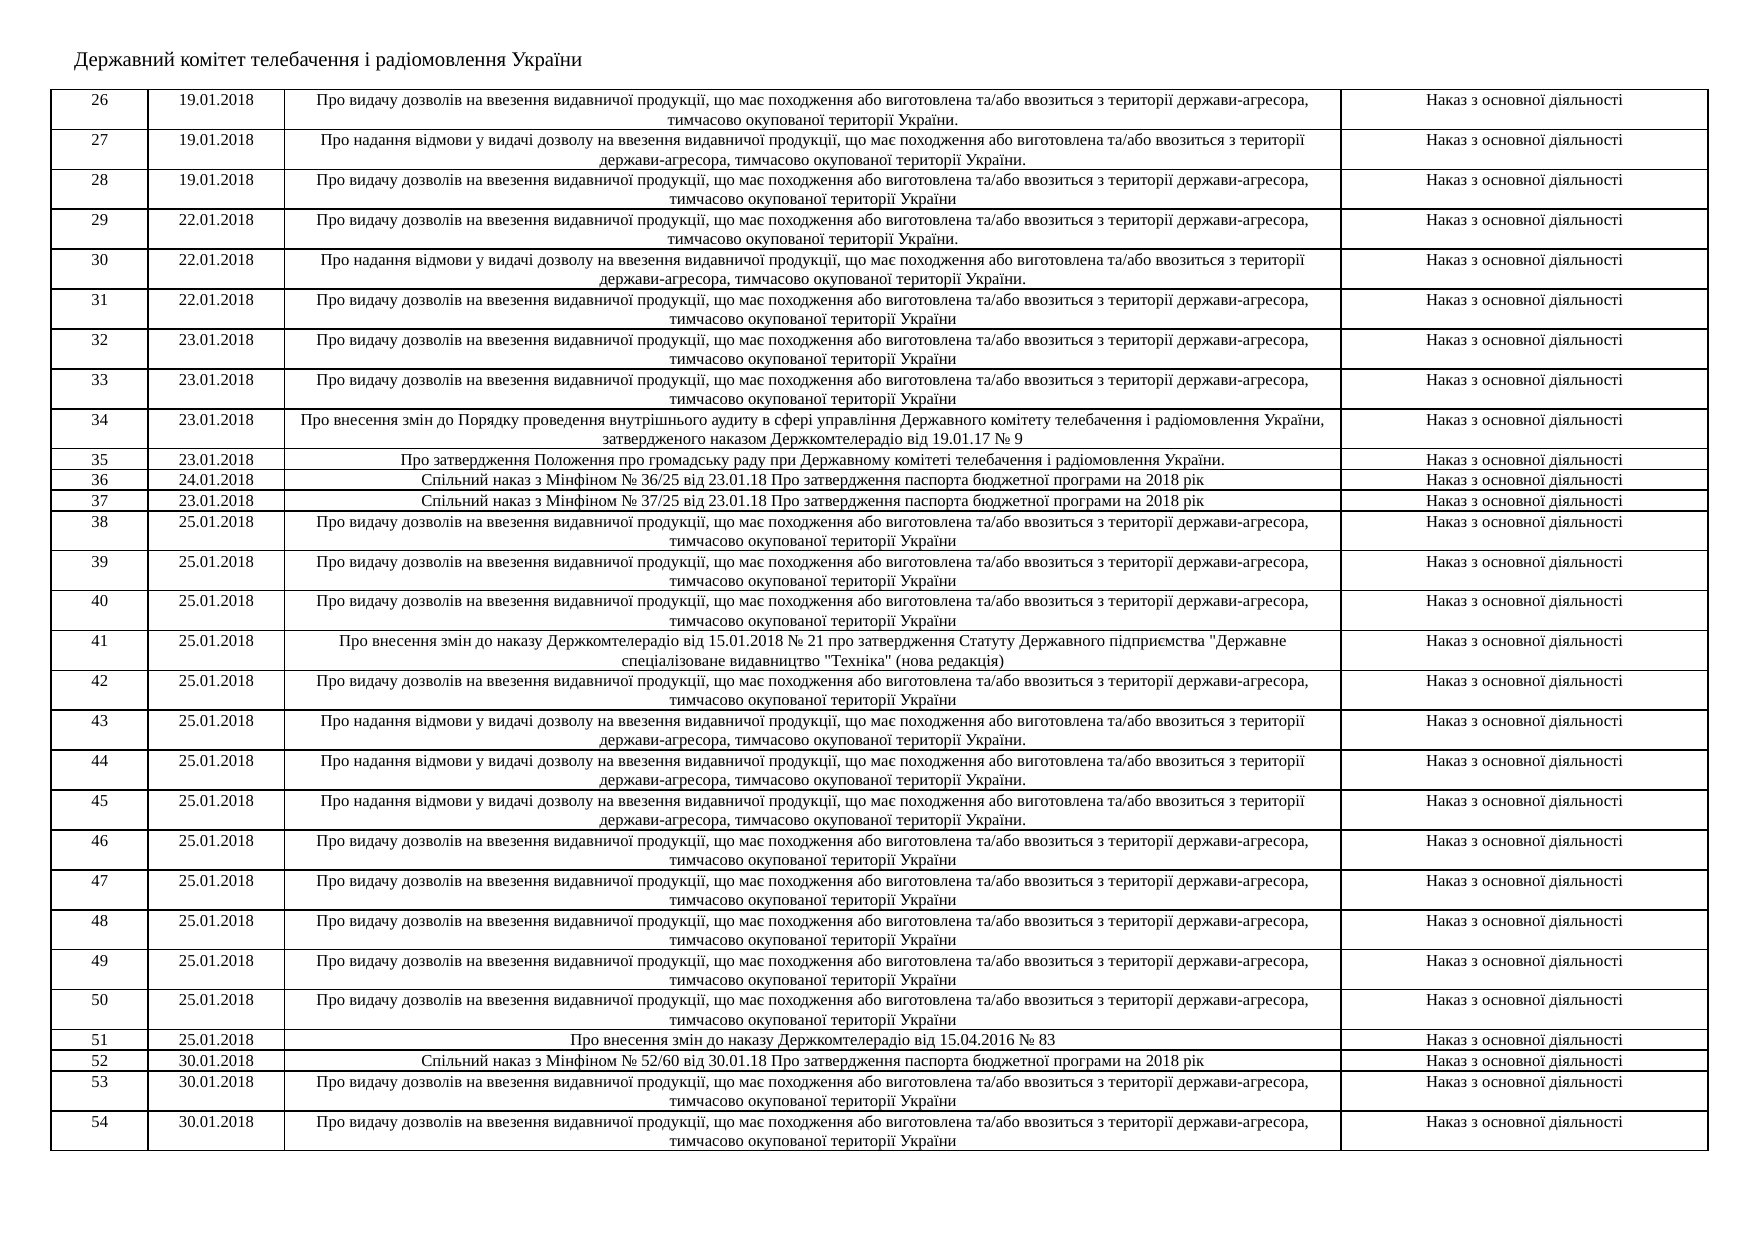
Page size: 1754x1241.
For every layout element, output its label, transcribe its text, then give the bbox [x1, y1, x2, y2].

table_cell Спільний наказ з Мінфіном № 52/60 від 30.01.18 Про затвердження паспорта бюджетної програми на 2018 рік [285, 1051, 1340, 1070]
table_cell 25.01.2018 [149, 791, 284, 829]
table_cell 25.01.2018 [149, 911, 284, 949]
table_cell Наказ з основної діяльності [1342, 370, 1707, 408]
table_cell Наказ з основної діяльності [1342, 950, 1707, 989]
table_cell 19.01.2018 [149, 170, 284, 208]
table_cell Наказ з основної діяльності [1342, 911, 1707, 949]
table_cell Про затвердження Положення про громадську раду при Державному комітеті телебачення і радіомовлення України. [285, 449, 1340, 468]
table_cell 25.01.2018 [149, 551, 284, 590]
table_cell 40 [52, 591, 147, 629]
table_cell 33 [52, 370, 147, 408]
table_cell 51 [52, 1030, 147, 1049]
table_cell Про видачу дозволів на ввезення видавничої продукції, що має походження або виготовлена та/або ввозиться з території держави-агресора, тимчасово окупованої території України. [285, 210, 1340, 248]
table_cell 45 [52, 791, 147, 829]
table_cell Наказ з основної діяльності [1342, 551, 1707, 590]
table_cell Наказ з основної діяльності [1342, 631, 1707, 669]
table_cell Наказ з основної діяльності [1342, 470, 1707, 489]
table_cell Наказ з основної діяльності [1342, 491, 1707, 510]
table_cell 54 [52, 1112, 147, 1150]
table_cell 29 [52, 210, 147, 248]
table_cell 28 [52, 170, 147, 208]
table_cell Наказ з основної діяльності [1342, 170, 1707, 208]
table_cell Наказ з основної діяльності [1342, 791, 1707, 829]
table_cell 30.01.2018 [149, 1112, 284, 1150]
table_cell 19.01.2018 [149, 90, 284, 128]
table_cell Наказ з основної діяльності [1342, 290, 1707, 328]
table_cell Наказ з основної діяльності [1342, 591, 1707, 629]
table_cell 42 [52, 671, 147, 709]
table_cell Наказ з основної діяльності [1342, 250, 1707, 288]
table_cell 36 [52, 470, 147, 489]
table_cell Про внесення змін до наказу Держкомтелерадіо від 15.01.2018 № 21 про затвердження Статуту Державного підприємства "Державне спеціалізоване видавництво "Техніка" (нова редакція) [285, 631, 1340, 669]
table_cell Наказ з основної діяльності [1342, 751, 1707, 789]
table_cell 27 [52, 130, 147, 168]
table_cell 49 [52, 950, 147, 989]
table_cell Наказ з основної діяльності [1342, 831, 1707, 869]
table_cell 25.01.2018 [149, 871, 284, 909]
table_cell 48 [52, 911, 147, 949]
table_cell 23.01.2018 [149, 449, 284, 468]
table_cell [1342, 1112, 1707, 1150]
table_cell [285, 1112, 1340, 1150]
table_cell 30.01.2018 [149, 1051, 284, 1070]
table_cell 37 [52, 491, 147, 510]
table_cell Про внесення змін до наказу Держкомтелерадіо від 15.04.2016 № 83 [285, 1030, 1340, 1049]
table_cell 30 [52, 250, 147, 288]
table_cell 52 [52, 1051, 147, 1070]
table_cell 23.01.2018 [149, 491, 284, 510]
table_cell 25.01.2018 [149, 512, 284, 550]
table_cell Наказ з основної діяльності [1342, 711, 1707, 749]
table_cell 50 [52, 990, 147, 1028]
table_cell 41 [52, 631, 147, 669]
table_cell Наказ з основної діяльності [1342, 1030, 1707, 1049]
table_cell Про видачу дозволів на ввезення видавничої продукції, що має походження або виготовлена та/або ввозиться з території держави-агресора, тимчасово окупованої території України. [285, 90, 1340, 128]
table_cell 23.01.2018 [149, 330, 284, 368]
table_cell 25.01.2018 [149, 751, 284, 789]
table_cell Наказ з основної діяльності [1342, 871, 1707, 909]
table_cell 19.01.2018 [149, 130, 284, 168]
table_cell Спільний наказ з Мінфіном № 37/25 від 23.01.18 Про затвердження паспорта бюджетної програми на 2018 рік [285, 491, 1340, 510]
table_cell 46 [52, 831, 147, 869]
table_cell 47 [52, 871, 147, 909]
table_cell 25.01.2018 [149, 631, 284, 669]
table_cell 44 [52, 751, 147, 789]
table_cell Спільний наказ з Мінфіном № 36/25 від 23.01.18 Про затвердження паспорта бюджетної програми на 2018 рік [285, 470, 1340, 489]
table_cell 25.01.2018 [149, 1030, 284, 1049]
table_cell 22.01.2018 [149, 290, 284, 328]
table_cell 25.01.2018 [149, 671, 284, 709]
table_cell 23.01.2018 [149, 410, 284, 448]
table_cell 25.01.2018 [149, 591, 284, 629]
table_cell 26 [52, 90, 147, 128]
table_cell 35 [52, 449, 147, 468]
table_cell Наказ з основної діяльності [1342, 449, 1707, 468]
table_cell Наказ з основної діяльності [1342, 1072, 1707, 1110]
table_cell 25.01.2018 [149, 831, 284, 869]
table_cell 38 [52, 512, 147, 550]
table_cell 25.01.2018 [149, 950, 284, 989]
table_cell Наказ з основної діяльності [1342, 330, 1707, 368]
table_cell Наказ з основної діяльності [1342, 210, 1707, 248]
table_cell 30.01.2018 [149, 1072, 284, 1110]
table_cell 22.01.2018 [149, 250, 284, 288]
table_cell Наказ з основної діяльності [1342, 990, 1707, 1028]
table_cell 39 [52, 551, 147, 590]
table_cell 34 [52, 410, 147, 448]
table_cell Наказ з основної діяльності [1342, 130, 1707, 168]
table_cell 43 [52, 711, 147, 749]
table_cell 23.01.2018 [149, 370, 284, 408]
table_cell Наказ з основної діяльності [1342, 512, 1707, 550]
table_cell 22.01.2018 [149, 210, 284, 248]
table_cell 32 [52, 330, 147, 368]
table_cell Наказ з основної діяльності [1342, 671, 1707, 709]
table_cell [1342, 90, 1707, 128]
table_cell 31 [52, 290, 147, 328]
table_cell Про внесення змін до Порядку проведення внутрішнього аудиту в сфері управління Державного комітету телебачення і радіомовлення України, затвердженого наказом Держкомтелерадіо від 19.01.17 № 9 [285, 410, 1340, 448]
table_cell Наказ з основної діяльності [1342, 410, 1707, 448]
table_cell 53 [52, 1072, 147, 1110]
table_cell 25.01.2018 [149, 711, 284, 749]
table_cell Наказ з основної діяльності [1342, 1051, 1707, 1070]
table_cell 25.01.2018 [149, 990, 284, 1028]
table_cell 24.01.2018 [149, 470, 284, 489]
